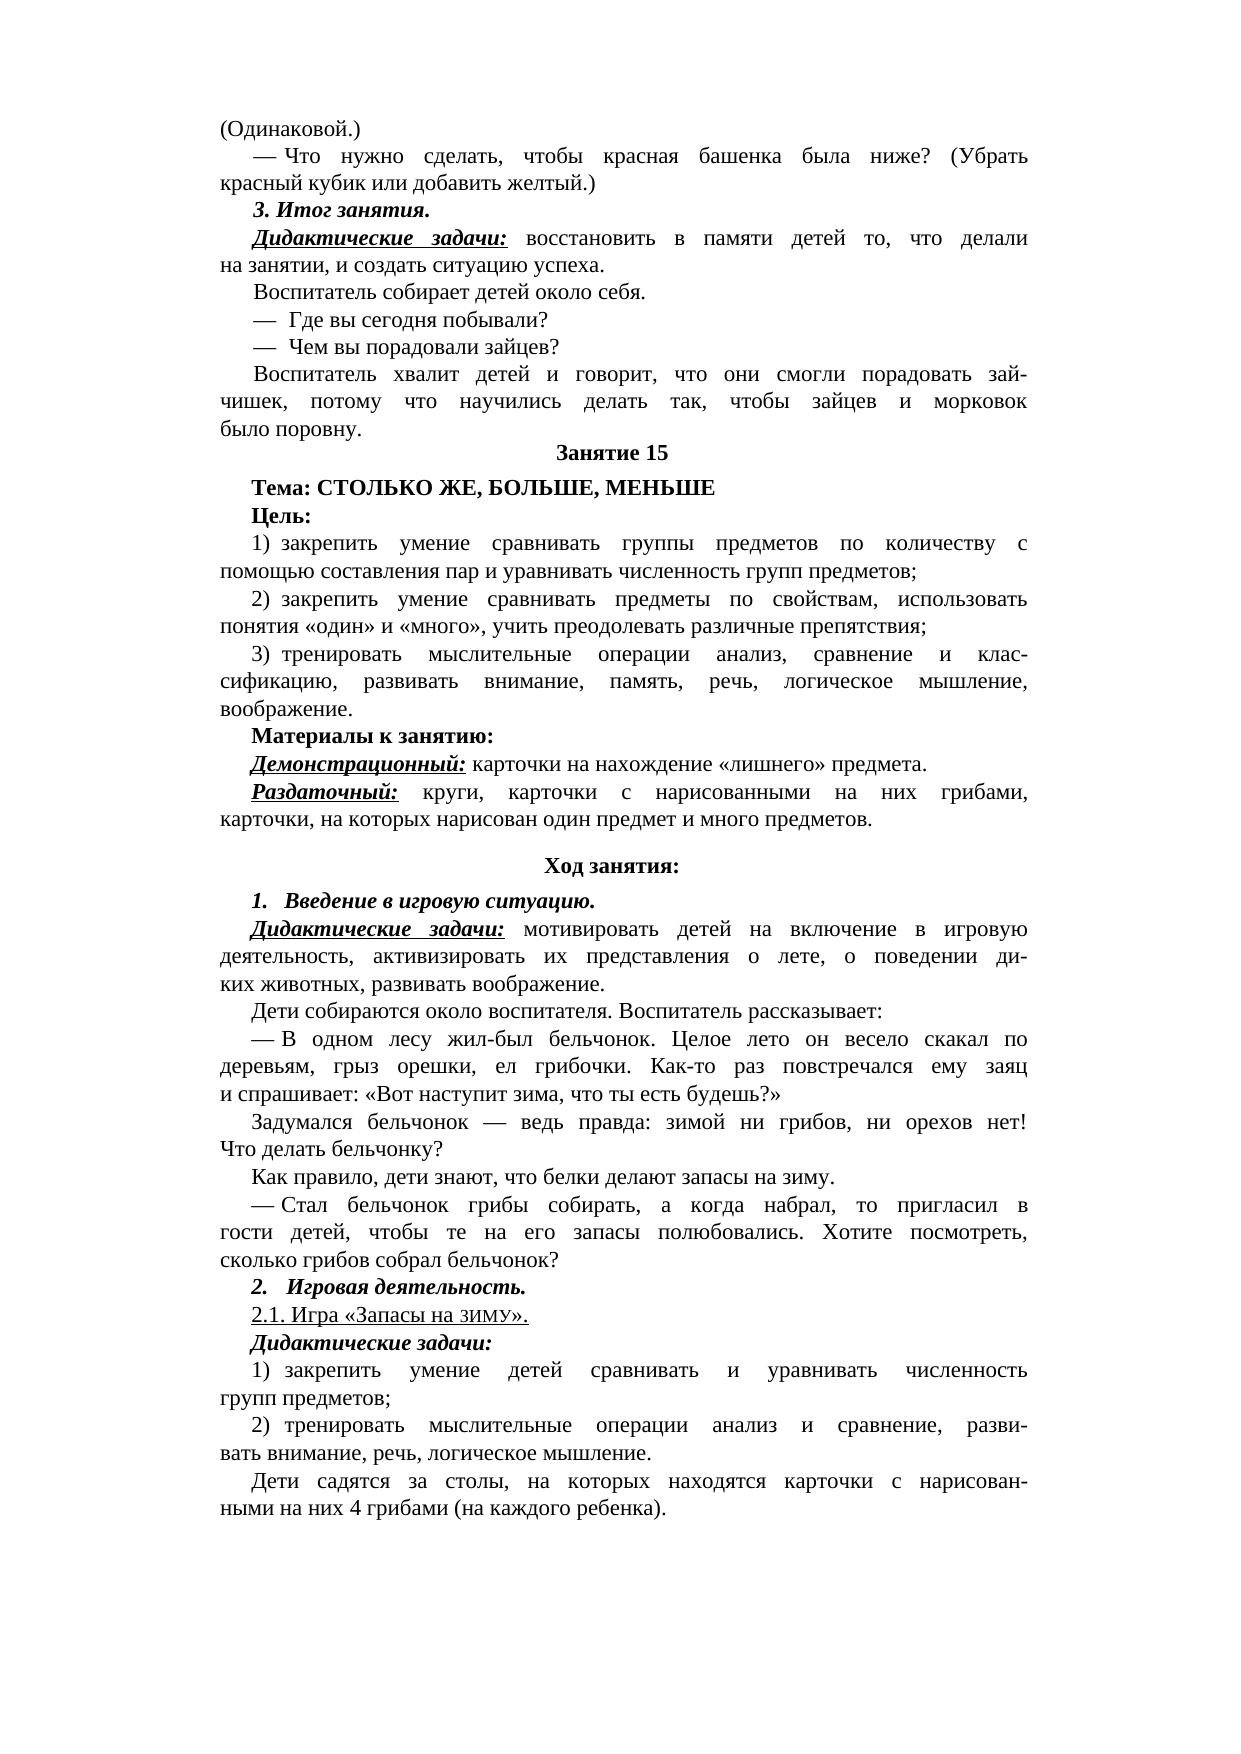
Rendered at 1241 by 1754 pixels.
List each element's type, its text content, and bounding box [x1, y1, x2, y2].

text Дидактические задачи: восстановить в памяти детей то, что делали на занятии, и создать ситуацию успеха. [220, 223, 1029, 278]
text Дети садятся за столы, на которых находятся карточки с нарисован- ными на них 4 грибами (на каждого ребенка). [220, 1466, 1029, 1521]
list Где вы сегодня побывали? [220, 305, 1029, 332]
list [220, 114, 1029, 141]
text Дидактические задачи: [220, 1328, 1029, 1356]
list тренировать мыслительные операции анализ и сравнение, разви- вать внимание, речь, логическое мышление. [220, 1411, 1029, 1466]
list закрепить умение сравнивать группы предметов по количеству с помощью составления пар и уравнивать численность групп предметов; [220, 529, 1029, 584]
text Ход занятия: [220, 855, 1004, 878]
list Введение в игровую ситуацию. [220, 886, 1029, 914]
text Занятие 15 [220, 442, 1004, 464]
text Раздаточный: круги, карточки с нарисованными на них грибами, карточки, на которых нарисован один предмет и много предметов. [220, 777, 1029, 832]
text Воспитатель собирает детей около себя. [220, 278, 1029, 305]
list закрепить умение детей сравнивать и уравнивать численность групп предметов; [220, 1356, 1029, 1411]
list закрепить умение сравнивать предметы по свойствам, использовать понятия «один» и «много», учить преодолевать различные препятствия; [220, 584, 1029, 639]
list Чем вы порадовали зайцев? [220, 332, 1029, 360]
text Как правило, дети знают, что белки делают запасы на зиму. [220, 1162, 1029, 1190]
text Дети собираются около воспитателя. Воспитатель рассказывает: [220, 997, 1029, 1024]
text Дидактические задачи: мотивировать детей на включение в игровую деятельность, активизировать их представления о лете, о поведении ди- ких животных, развивать воображение. [220, 914, 1029, 997]
list Игровая деятельность. [220, 1273, 1029, 1300]
text 3. Итог занятия. [220, 196, 1029, 223]
text Материалы к занятию: [220, 722, 1029, 749]
text Воспитатель хвалит детей и говорит, что они смогли порадовать зай- чишек, потому что научились делать так, чтобы зайцев и морковок было поровну. [220, 360, 1029, 442]
list Что нужно сделать, чтобы красная башенка была ниже? (Убрать красный кубик или добавить желтый.) [220, 141, 1029, 196]
list В одном лесу жил-был бельчонок. Целое лето он весело скакал по деревьям, грыз орешки, ел грибочки. Как-то раз повстречался ему заяц и спрашивает: «Вот наступит зима, что ты есть будешь?» [220, 1024, 1029, 1107]
text Задумался бельчонок — ведь правда: зимой ни грибов, ни орехов нет! Что делать бельчонку? [220, 1107, 1029, 1162]
text Тема: СТОЛЬКО ЖЕ, БОЛЬШЕ, МЕНЬШЕ [220, 473, 1029, 501]
text Демонстрационный: карточки на нахождение «лишнего» предмета. [220, 749, 1029, 777]
text 2.1. Игра «Запасы на зиму». [220, 1300, 1029, 1328]
list Стал бельчонок грибы собирать, а когда набрал, то пригласил в гости детей, чтобы те на его запасы полюбовались. Хотите посмотреть, сколько грибов собрал бельчонок? [220, 1190, 1029, 1273]
list тренировать мыслительные операции анализ, сравнение и клас- сификацию, развивать внимание, память, речь, логическое мышление, воображение. [220, 639, 1029, 722]
text Цель: [220, 501, 1029, 529]
